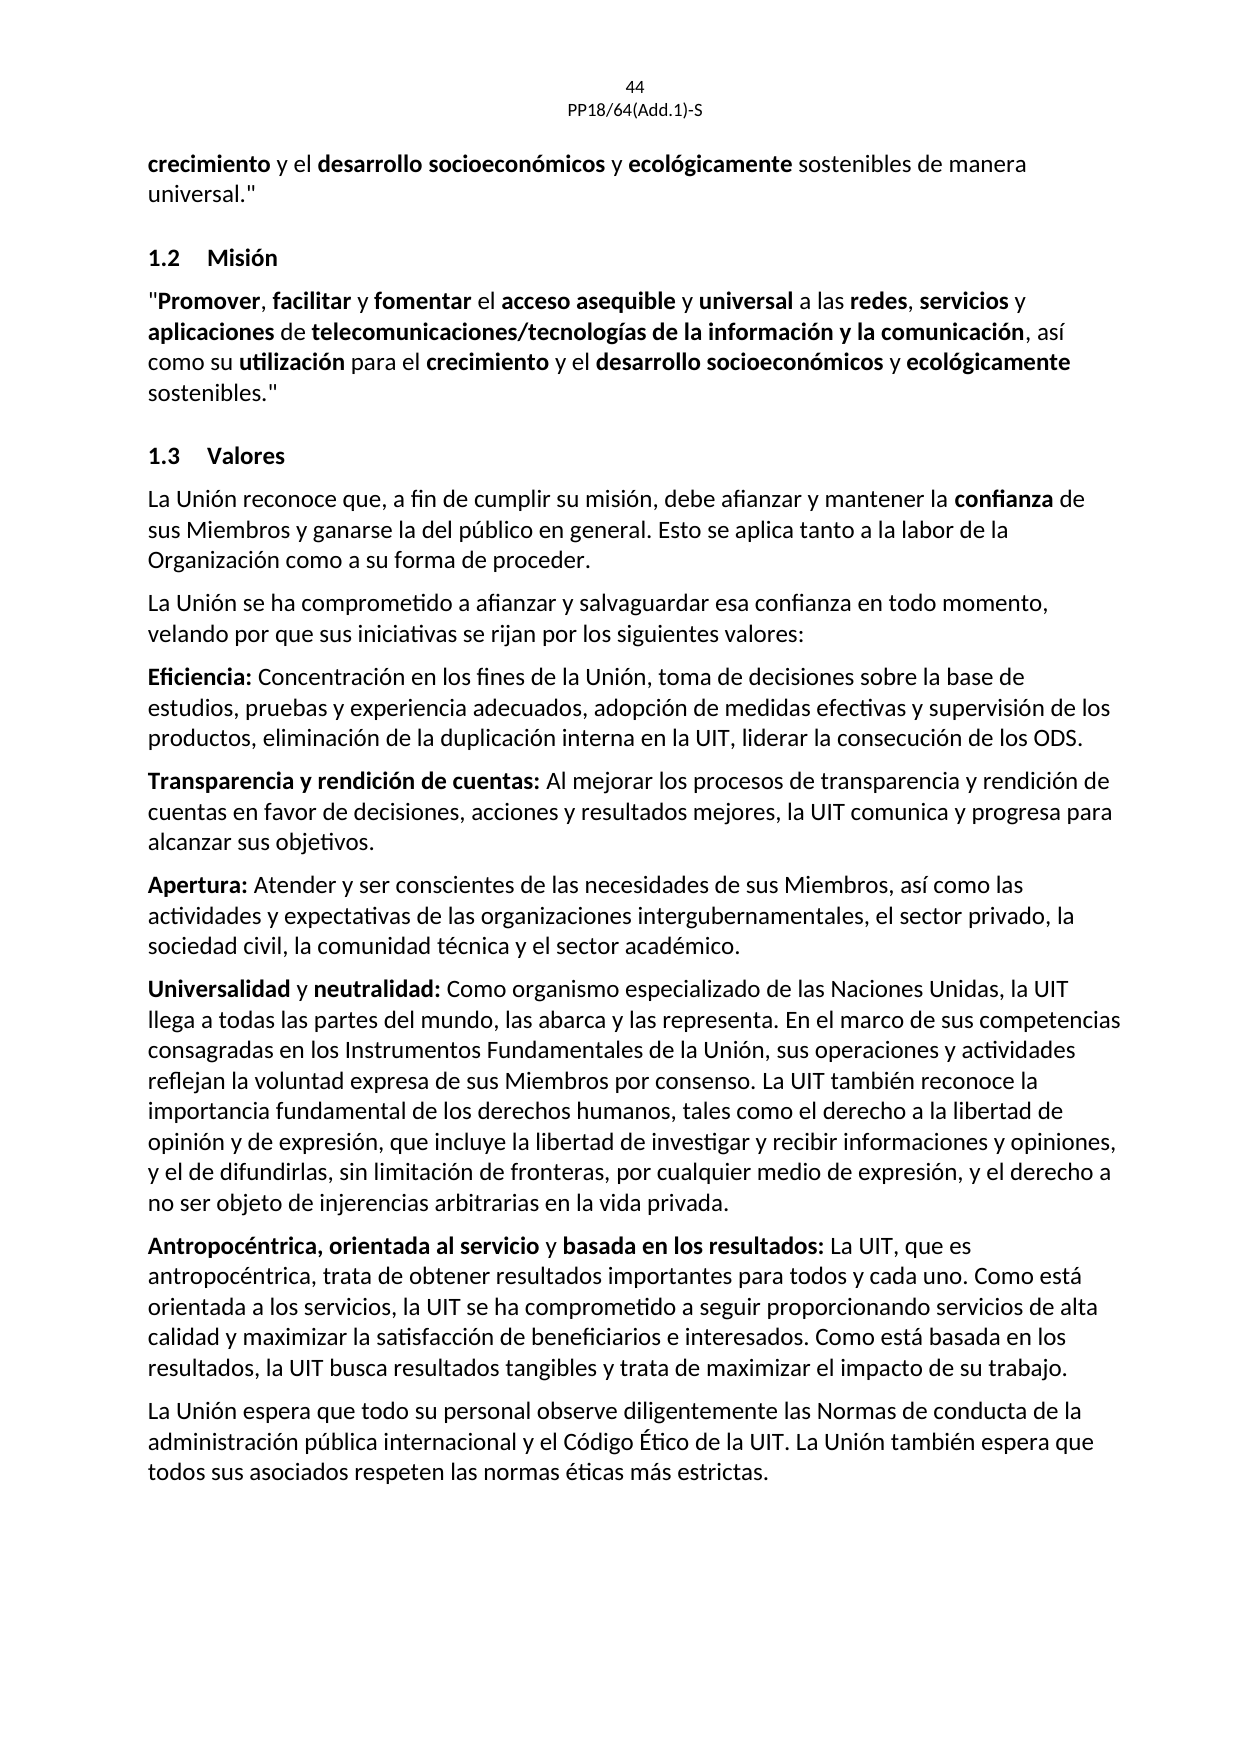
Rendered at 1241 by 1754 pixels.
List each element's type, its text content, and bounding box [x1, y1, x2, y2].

text "Promover, facilitar y fomentar el acceso asequible y universal a las redes, servicios y aplicaciones de telecomunicaciones/tecnologías de la información y la comunicación, así como su utilización para el crecimiento y el desarrollo socioeconómicos y ecológicamente sostenibles." [148, 285, 1122, 407]
text La Unión se ha comprometido a afianzar y salvaguardar esa confianza en todo momento, velando por que sus iniciativas se rijan por los siguientes valores: [148, 588, 1122, 649]
text La Unión reconoce que, a fin de cumplir su misión, debe afianzar y mantener la confianza de sus Miembros y ganarse la del público en general. Esto se aplica tanto a la labor de la Organización como a su forma de proceder. [148, 483, 1122, 575]
text Universalidad y neutralidad: Como organismo especializado de las Naciones Unidas, la UIT llega a todas las partes del mundo, las abarca y las representa. En el marco de sus competencias consagradas en los Instrumentos Fundamentales de la Unión, sus operaciones y actividades reflejan la voluntad expresa de sus Miembros por consenso. La UIT también reconoce la importancia fundamental de los derechos humanos, tales como el derecho a la libertad de opinión y de expresión, que incluye la libertad de investigar y recibir informaciones y opiniones, y el de difundirlas, sin limitación de fronteras, por cualquier medio de expresión, y el derecho a no ser objeto de injerencias arbitrarias en la vida privada. [148, 973, 1122, 1217]
text Transparencia y rendición de cuentas: Al mejorar los procesos de transparencia y rendición de cuentas en favor de decisiones, acciones y resultados mejores, la UIT comunica y progresa para alcanzar sus objetivos. [148, 765, 1122, 857]
text La Unión espera que todo su personal observe diligentemente las Normas de conducta de la administración pública internacional y el Código Ético de la UIT. La Unión también espera que todos sus asociados respeten las normas éticas más estrictas. [148, 1395, 1122, 1487]
text Eficiencia: Concentración en los fines de la Unión, toma de decisiones sobre la base de estudios, pruebas y experiencia adecuados, adopción de medidas efectivas y supervisión de los productos, eliminación de la duplicación interna en la UIT, liderar la consecución de los ODS. [148, 661, 1122, 753]
subtitle 1.2 Misión [148, 242, 1122, 273]
text Antropocéntrica, orientada al servicio y basada en los resultados: La UIT, que es antropocéntrica, trata de obtener resultados importantes para todos y cada uno. Como está orientada a los servicios, la UIT se ha comprometido a seguir proporcionando servicios de alta calidad y maximizar la satisfacción de beneficiarios e interesados. Como está basada en los resultados, la UIT busca resultados tangibles y trata de maximizar el impacto de su trabajo. [148, 1230, 1122, 1383]
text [148, 148, 1122, 209]
subtitle 1.3 Valores [148, 441, 1122, 471]
text Apertura: Atender y ser conscientes de las necesidades de sus Miembros, así como las actividades y expectativas de las organizaciones intergubernamentales, el sector privado, la sociedad civil, la comunidad técnica y el sector académico. [148, 869, 1122, 961]
